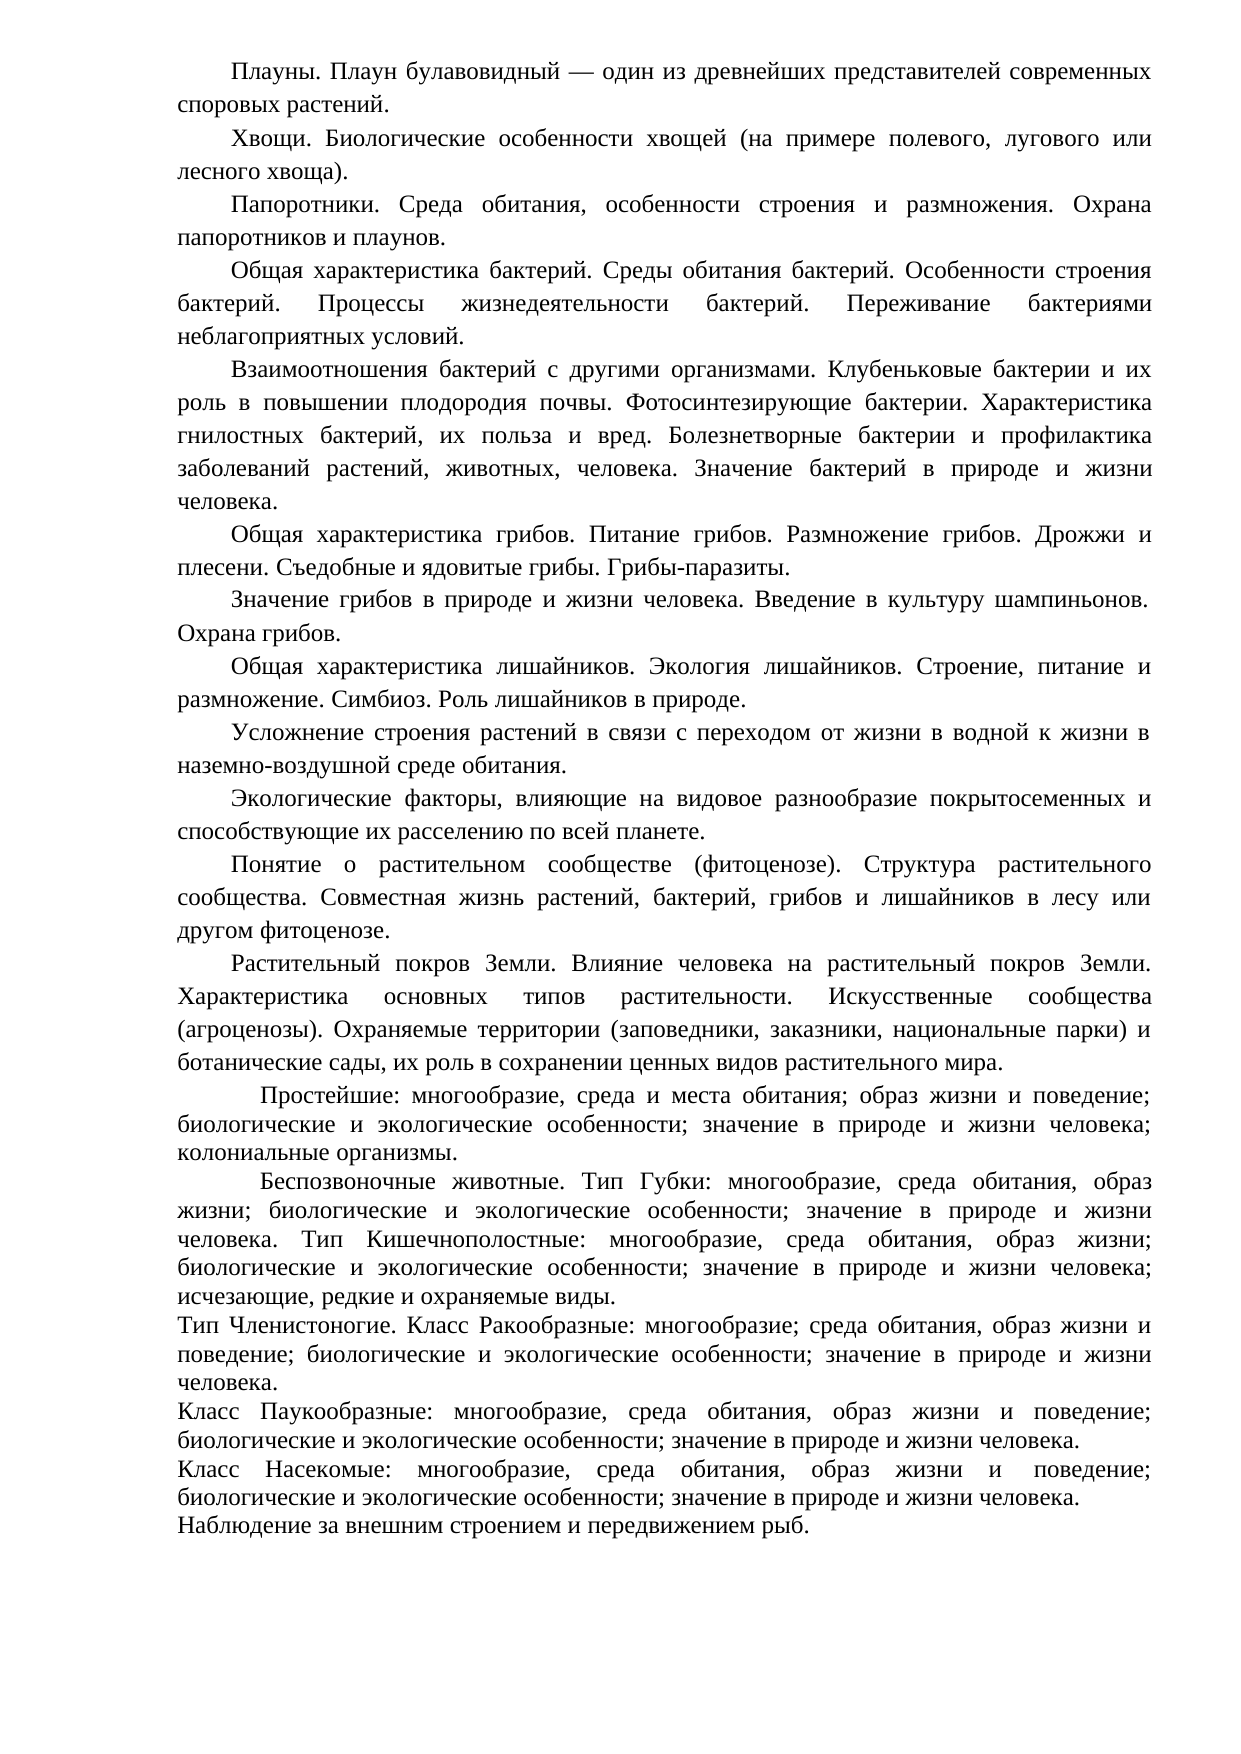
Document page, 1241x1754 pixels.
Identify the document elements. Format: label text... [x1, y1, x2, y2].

text Класс Паукообразные: многообразие, среда обитания, образ жизни и поведение; биологические и экологические особенности; значение в природе и жизни человека. [177, 1396, 1151, 1454]
text Беспозвоночные животные. Тип Губки: многообразие, среда обитания, образ жизни; биологические и экологические особенности; значение в природе и жизни человека. Тип Кишечнополостные: многообразие, среда обитания, образ жизни; биологические и экологические особенности; значение в природе и жизни человека; исчезающие, редкие и охраняемые виды. [177, 1166, 1152, 1310]
text Тип Членистоногие. Класс Ракообразные: многообразие; среда обитания, образ жизни и поведение; биологические и экологические особенности; значение в природе и жизни человека. [177, 1310, 1152, 1396]
text Общая характеристика грибов. Питание грибов. Размножение грибов. Дрожжи и плесени. Съедобные и ядовитые грибы. Грибы-паразиты. [177, 519, 1152, 581]
text Растительный покров Земли. Влияние человека на растительный покров Земли. Характеристика основных типов растительности. Искусственные сообщества (агроценозы). Охраняемые территории (заповедники, заказники, национальные парки) и ботанические сады, их роль в сохранении ценных видов растительного мира. [177, 948, 1152, 1076]
text Наблюдение за внешним строением и передвижением рыб. [177, 1511, 1240, 1539]
text Класс Насекомые: многообразие, среда обитания, образ жизни и поведение; биологические и экологические особенности; значение в природе и жизни человека. [177, 1454, 1151, 1511]
text Простейшие: многообразие, среда и места обитания; образ жизни и поведение; биологические и экологические особенности; значение в природе и жизни человека; колониальные организмы. [177, 1080, 1151, 1166]
text Усложнение строения растений в связи с переходом от жизни в водной к жизни в наземно-воздушной среде обитания. [177, 717, 1152, 778]
text Значение грибов в природе и жизни человека. Введение в культуру шампиньонов. [231, 585, 1240, 614]
text Общая характеристика бактерий. Среды обитания бактерий. Особенности строения бактерий. Процессы жизнедеятельности бактерий. Переживание бактериями неблагоприятных условий. [177, 255, 1152, 349]
text Экологические факторы, влияющие на видовое разнообразие покрытосеменных и способствующие их расселению по всей планете. [177, 783, 1152, 844]
text Хвощи. Биологические особенности хвощей (на примере полевого, лугового или лесного хвоща). [177, 123, 1152, 184]
text Общая характеристика лишайников. Экология лишайников. Строение, питание и размножение. Симбиоз. Роль лишайников в природе. [177, 651, 1151, 712]
text Плауны. Плаун булавовидный — один из древнейших представителей современных споровых растений. [177, 56, 1152, 118]
text Понятие о растительном сообществе (фитоценозе). Структура растительного сообщества. Совместная жизнь растений, бактерий, грибов и лишайников в лесу или другом фитоценозе. [177, 849, 1152, 944]
text Охрана грибов. [177, 618, 1240, 646]
text Взаимоотношения бактерий с другими организмами. Клубеньковые бактерии и их роль в повышении плодородия почвы. Фотосинтезирующие бактерии. Характеристика гнилостных бактерий, их польза и вред. Болезнетворные бактерии и профилактика заболеваний растений, животных, человека. Значение бактерий в природе и жизни человека. [177, 354, 1152, 515]
text Папоротники. Среда обитания, особенности строения и размножения. Охрана папоротников и плаунов. [177, 189, 1151, 251]
